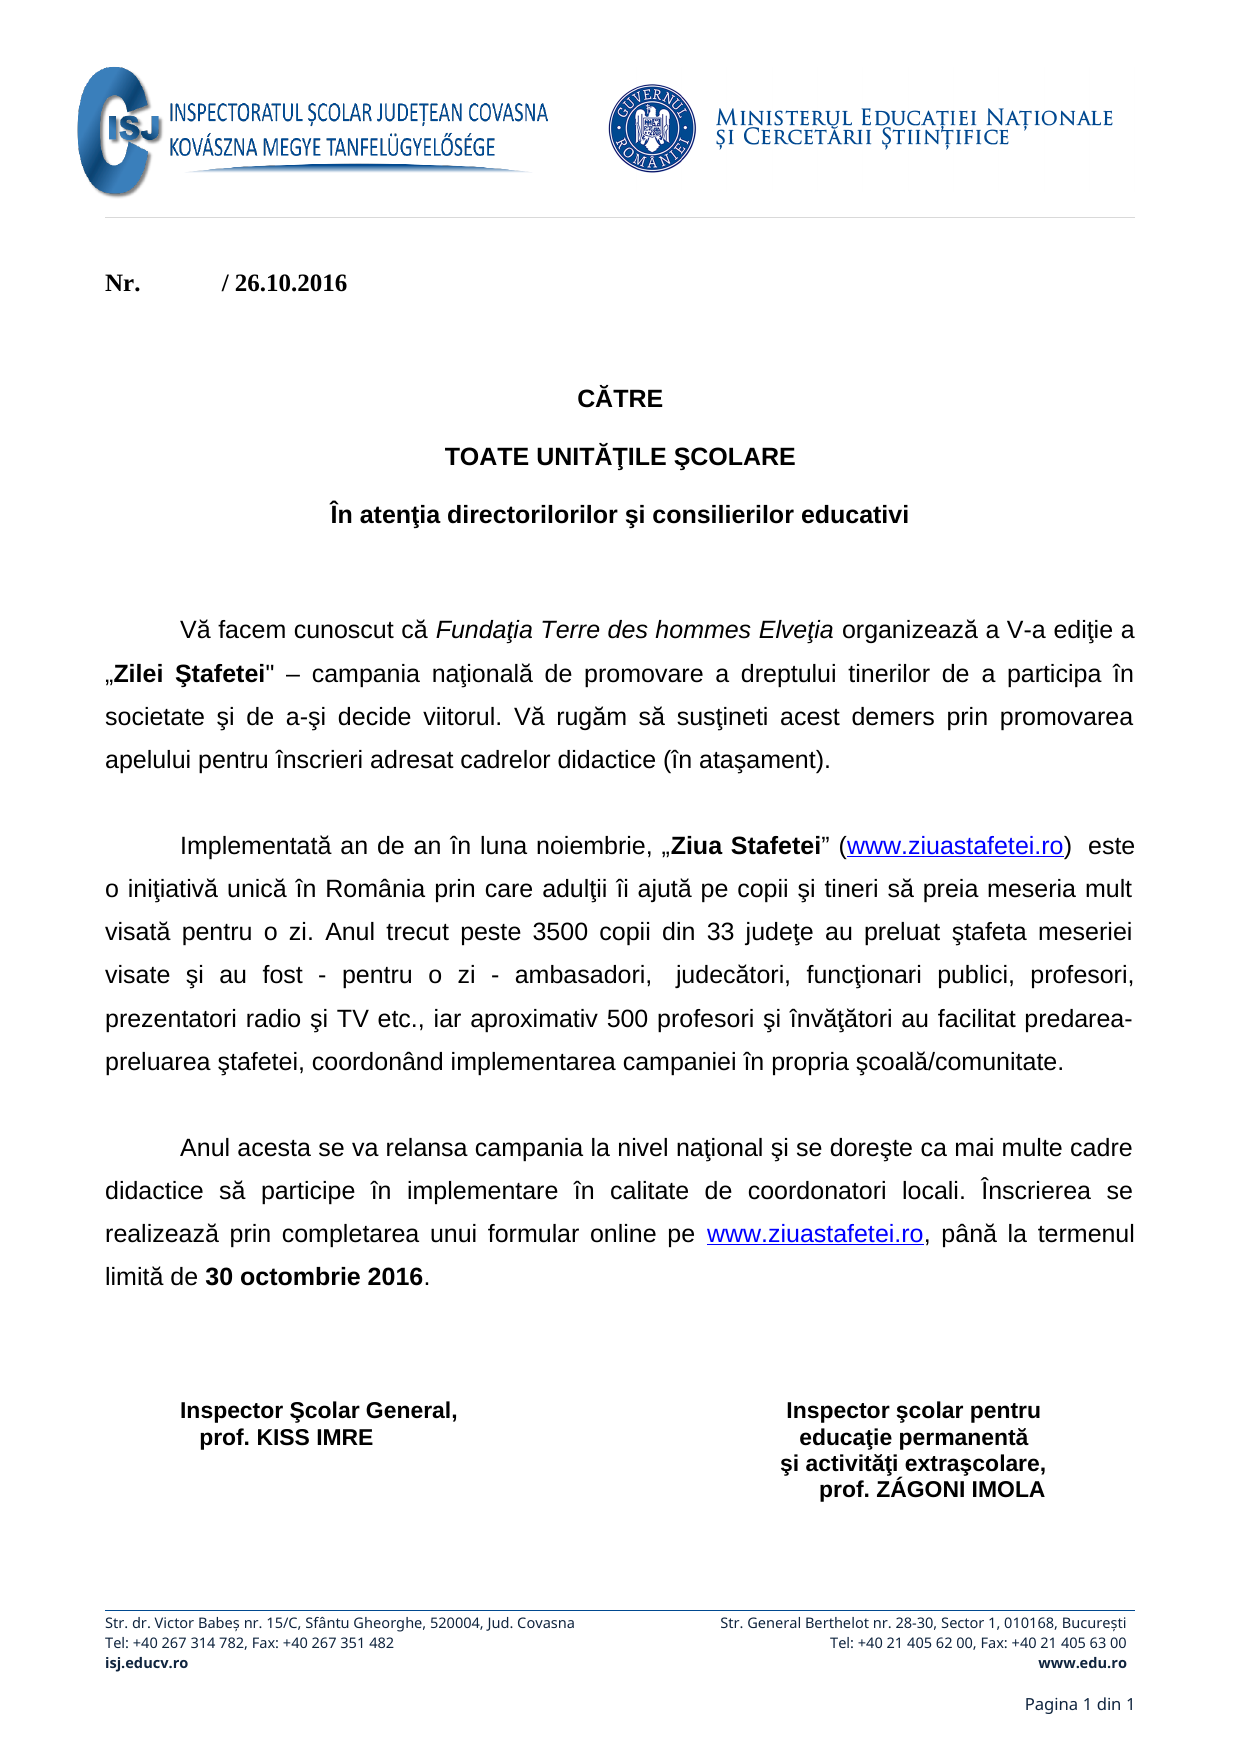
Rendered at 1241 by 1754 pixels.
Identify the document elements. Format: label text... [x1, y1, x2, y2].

text Nr. / 26.10.2016 [105, 268, 1135, 297]
text şi activităţi extraşcolare, [180, 1450, 1135, 1476]
text În atenţia directorilorilor şi consilierilor educativi [105, 500, 1135, 528]
text Vă facem cunoscut că Fundaţia Terre des hommes Elveţia organizează a V-a ediţie a „Zilei Ştafetei" – campania naţională de promovare a dreptului tinerilor de a participa în societate şi de a-şi decide viitorul. Vă rugăm să susţineti acest demers prin promovarea apelului pentru înscrieri adresat cadrelor didactice (în ataşament). [105, 616, 1135, 774]
text Implementată an de an în luna noiembrie, „Ziua Stafetei” (www.ziuastafetei.ro) este o iniţiativă unică în România prin care adulţii îi ajută pe copii şi tineri să preia meseria mult visată pentru o zi. Anul trecut peste 3500 copii din 33 judeţe au preluat ştafeta meseriei visate şi au fost - pentru o zi - ambasadori, judecători, funcţionari publici, profesori, prezentatori radio şi TV etc., iar aproximativ 500 profesori şi învăţători au facilitat predarea-preluarea ştafetei, coordonând implementarea campaniei în propria şcoală/comunitate. [105, 831, 1135, 1076]
text Inspector Şcolar General, Inspector şcolar pentru [180, 1397, 1135, 1423]
text TOATE UNITĂŢILE ŞCOLARE [105, 442, 1135, 471]
text CĂTRE [105, 384, 1135, 413]
picture [57, 35, 550, 225]
text prof. ZÁGONI IMOLA [105, 1476, 1135, 1502]
text Anul acesta se va relansa campania la nivel naţional şi se doreşte ca mai multe cadre didactice să participe în implementare în calitate de coordonatori locali. Înscrierea se realizează prin completarea unui formular online pe www.ziuastafetei.ro, până la termenul limită de 30 octombrie 2016. [105, 1133, 1135, 1291]
picture [591, 67, 1135, 192]
text prof. KISS IMRE educaţie permanentă [180, 1423, 1135, 1450]
